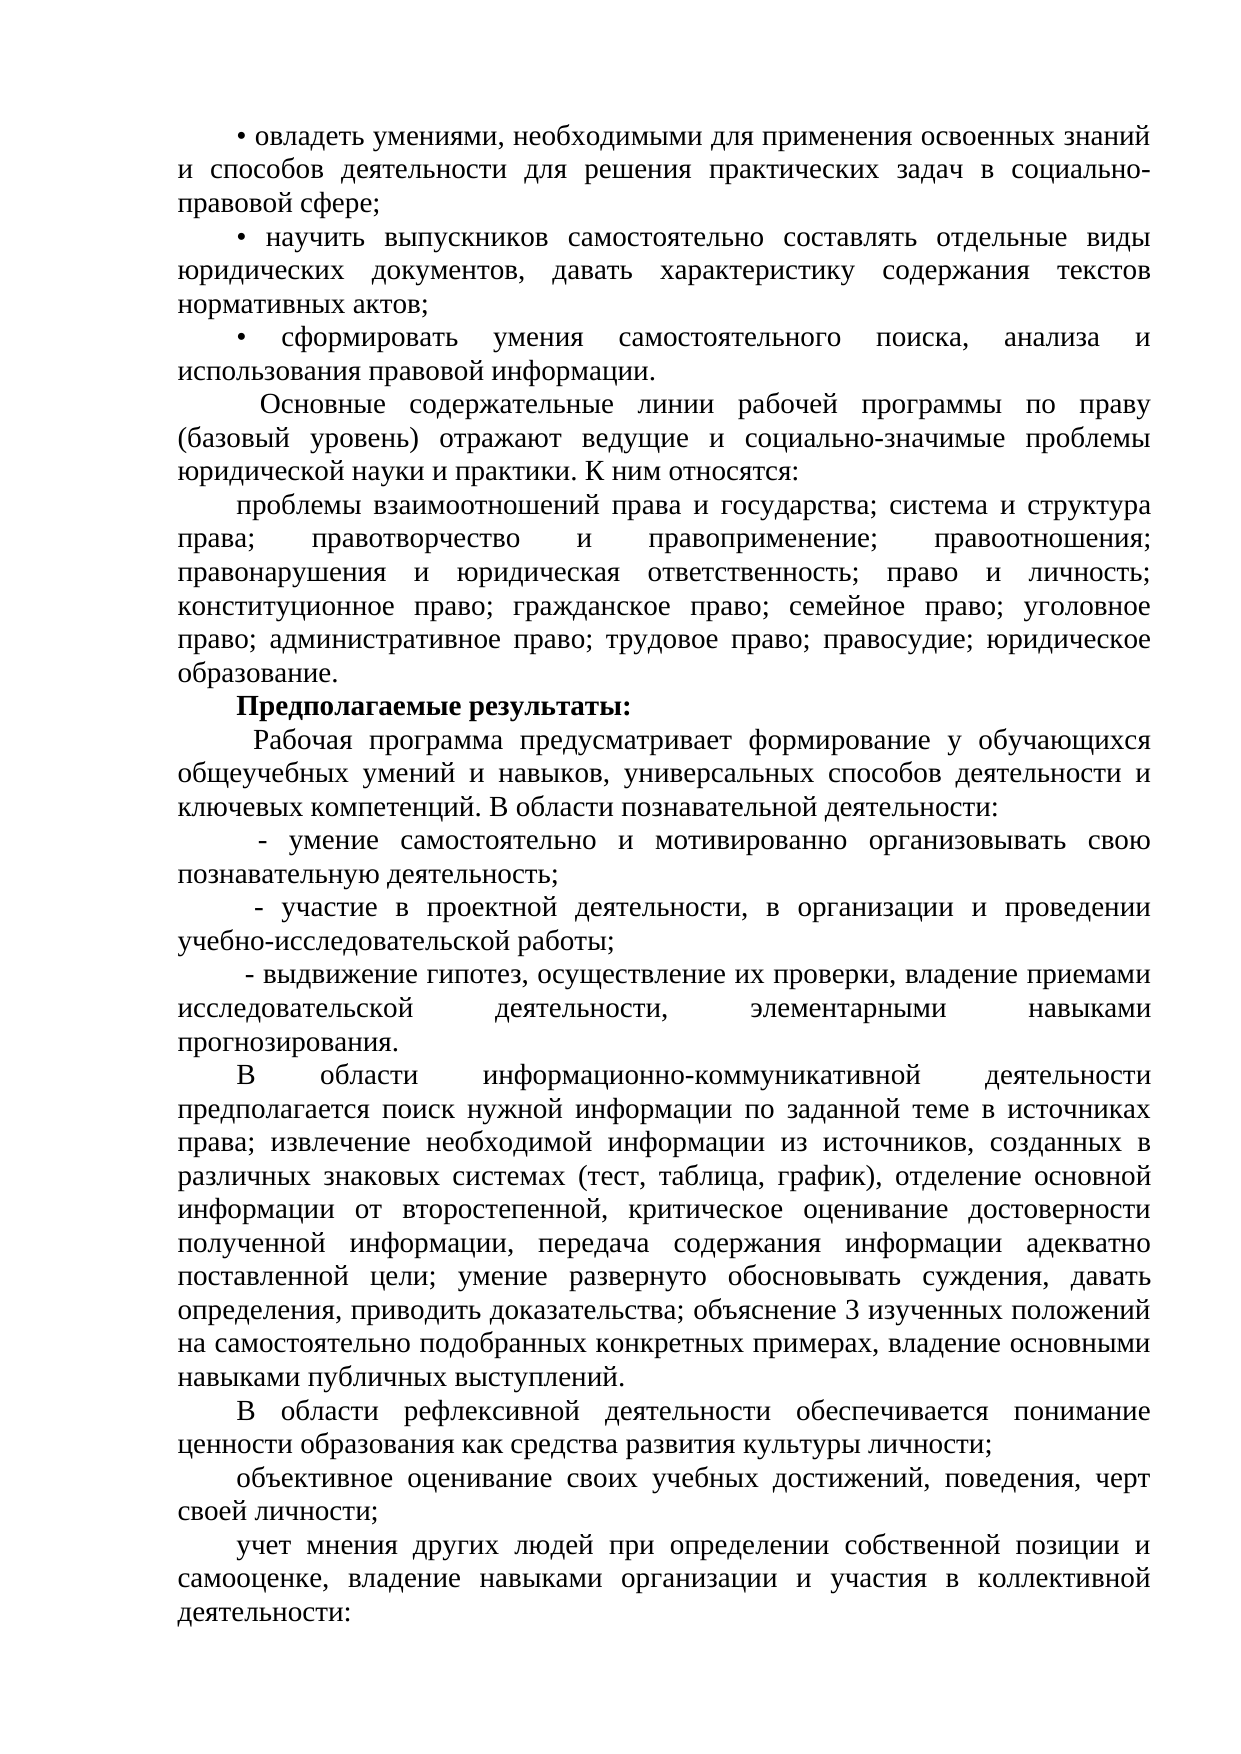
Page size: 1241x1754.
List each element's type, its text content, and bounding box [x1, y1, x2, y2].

text Рабочая программа предусматривает формирование у обучающихся общеучебных умений и навыков, универсальных способов деятельности и ключевых компетенций. В области познавательной деятельности: [177, 722, 1152, 822]
text учет мнения других людей при определении собственной позиции и самооценке, владение навыками организации и участия в коллективной деятельности: [177, 1527, 1152, 1627]
text Предполагаемые результаты: [177, 688, 1152, 722]
text Основные содержательные линии рабочей программы по праву (базовый уровень) отражают ведущие и социально-значимые проблемы юридической науки и практики. К ним относятся: [177, 386, 1152, 487]
text - выдвижение гипотез, осуществление их проверки, владение приемами исследовательской деятельности, элементарными навыками прогнозирования. [177, 957, 1152, 1057]
text • овладеть умениями, необходимыми для применения освоенных знаний и способов деятельности для решения практических задач в социально-правовой сфере; [177, 118, 1152, 219]
text В области информационно-коммуникативной деятельности предполагается поиск нужной информации по заданной теме в источниках права; извлечение необходимой информации из источников, созданных в различных знаковых системах (тест, таблица, график), отделение основной информации от второстепенной, критическое оценивание достоверности полученной информации, передача содержания информации адекватно поставленной цели; умение развернуто обосновывать суждения, давать определения, приводить доказательства; объяснение 3 изученных положений на самостоятельно подобранных конкретных примерах, владение основными навыками публичных выступлений. [177, 1057, 1152, 1393]
text - умение самостоятельно и мотивированно организовывать свою познавательную деятельность; [177, 822, 1152, 889]
text объективное оценивание своих учебных достижений, поведения, черт своей личности; [177, 1460, 1152, 1527]
text • сформировать умения самостоятельного поиска, анализа и использования правовой информации. [177, 319, 1152, 386]
text В области рефлексивной деятельности обеспечивается понимание ценности образования как средства развития культуры личности; [177, 1393, 1152, 1460]
text • научить выпускников самостоятельно составлять отдельные виды юридических документов, давать характеристику содержания текстов нормативных актов; [177, 219, 1152, 319]
text проблемы взаимоотношений права и государства; система и структура права; правотворчество и правоприменение; правоотношения; правонарушения и юридическая ответственность; право и личность; конституционное право; гражданское право; семейное право; уголовное право; административное право; трудовое право; правосудие; юридическое образование. [177, 487, 1152, 688]
text - участие в проектной деятельности, в организации и проведении учебно-исследовательской работы; [177, 889, 1152, 957]
